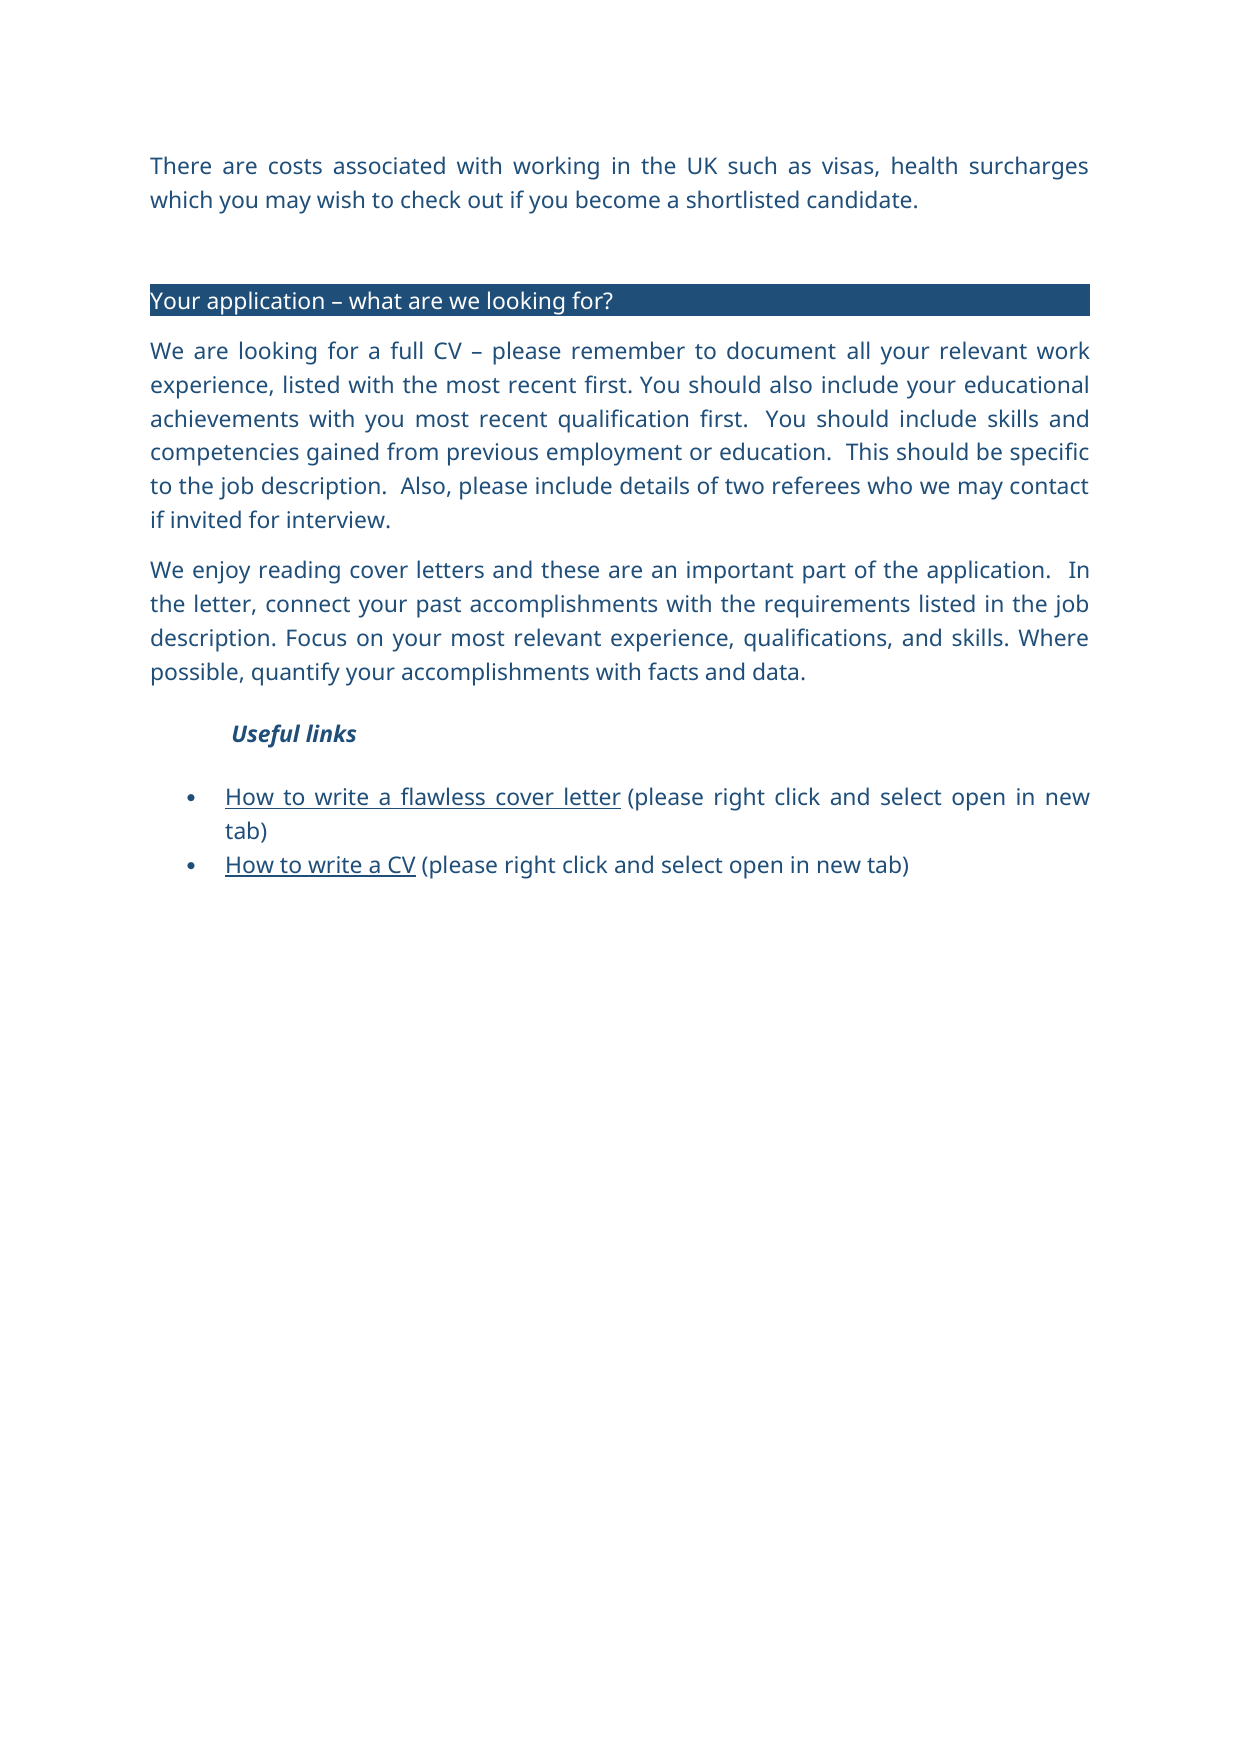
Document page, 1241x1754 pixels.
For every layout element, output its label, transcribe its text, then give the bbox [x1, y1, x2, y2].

text We are looking for a full CV – please remember to document all your relevant work experience, listed with the most recent first. You should also include your educational achievements with you most recent qualification first. You should include skills and competencies gained from previous employment or education. This should be specific to the job description. Also, please include details of two referees who we may contact if invited for interview. [150, 335, 1090, 535]
list How to write a flawless cover letter (please right click and select open in new tab) [187, 781, 1090, 846]
text There are costs associated with working in the UK such as visas, health surcharges which you may wish to check out if you become a shortlisted candidate. [150, 150, 1090, 215]
text We enjoy reading cover letters and these are an important part of the application. In the letter, connect your past accomplishments with the requirements listed in the job description. Focus on your most relevant experience, qualifications, and skills. Where possible, quantify your accomplishments with facts and data. [150, 554, 1090, 687]
text Useful links [225, 718, 1090, 749]
list How to write a CV (please right click and select open in new tab) [187, 849, 1090, 880]
text Your application – what are we looking for? [150, 284, 1090, 316]
